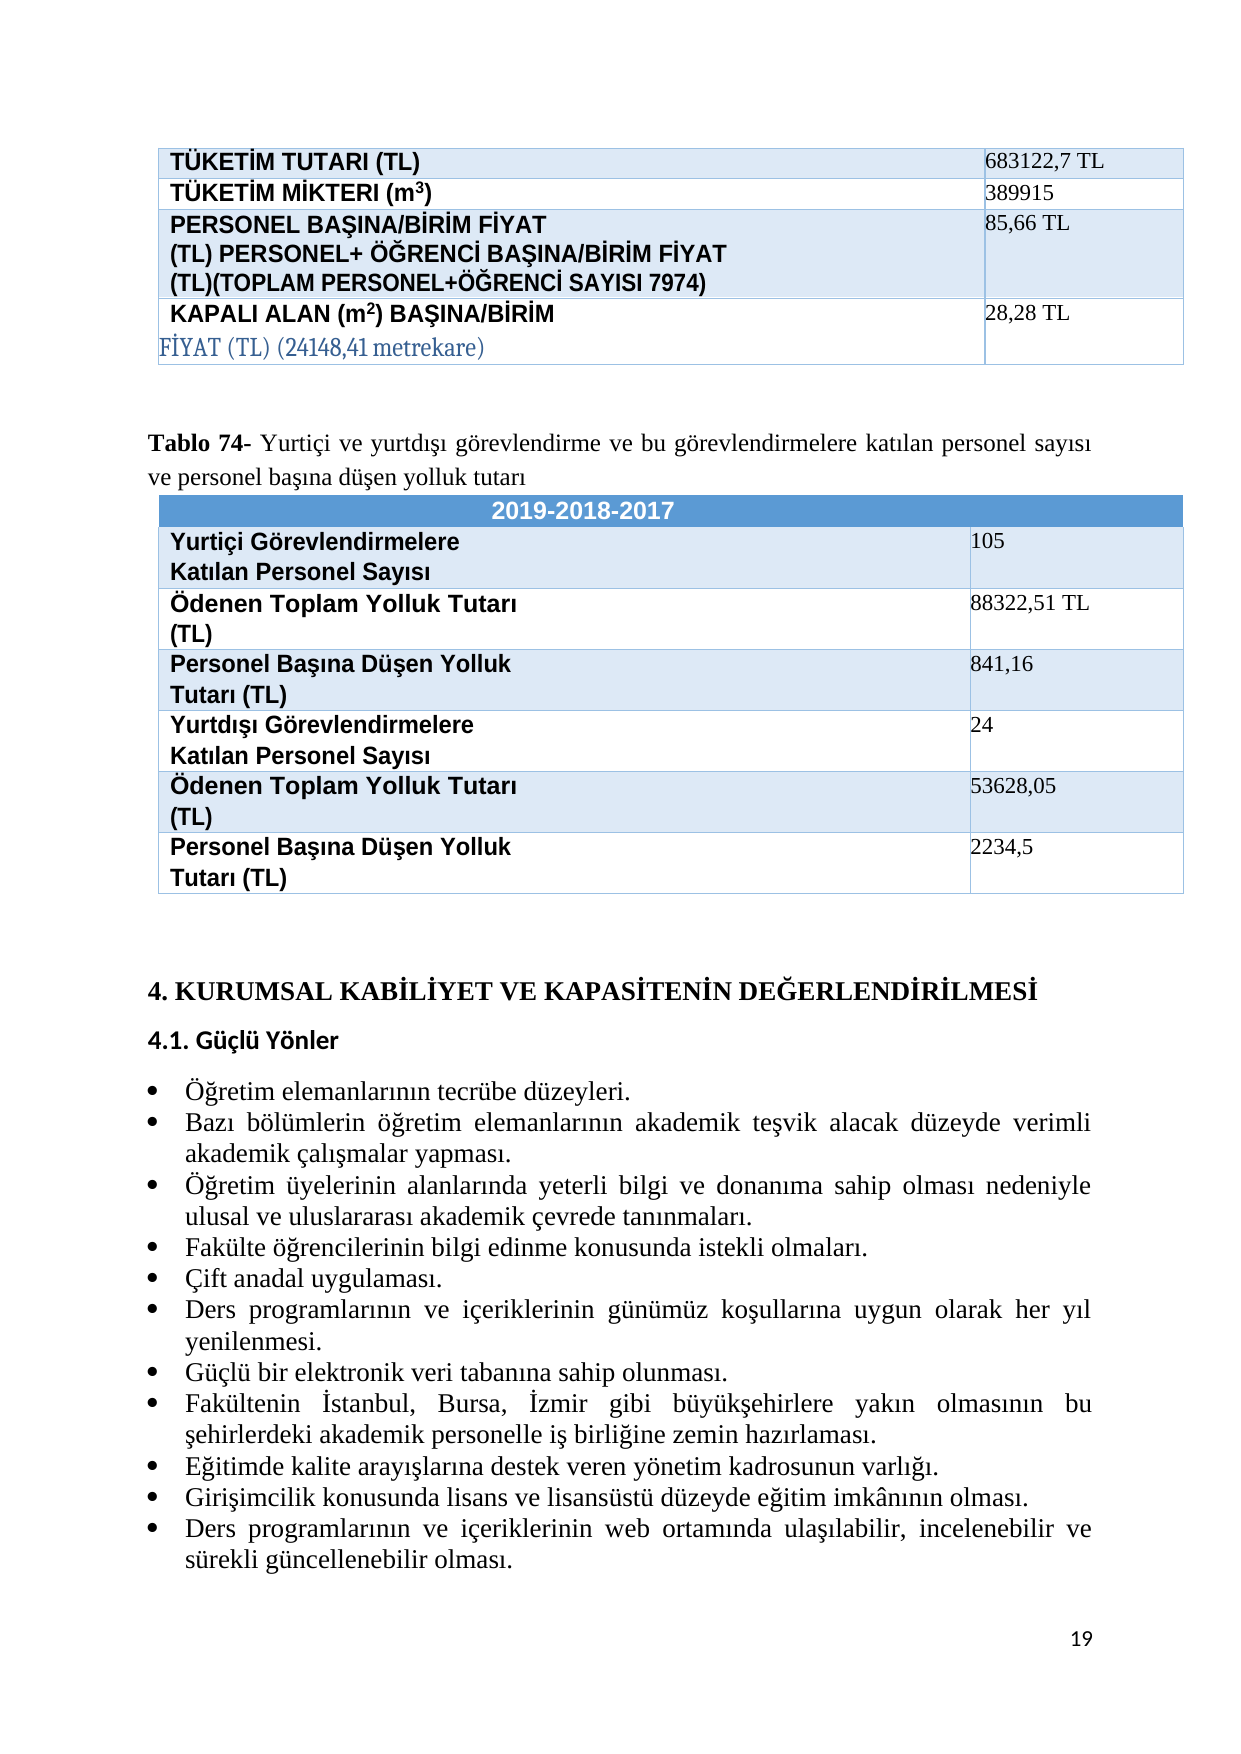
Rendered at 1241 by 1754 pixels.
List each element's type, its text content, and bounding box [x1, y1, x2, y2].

table_cell 105 [971, 527, 1183, 588]
list Fakülte öğrencilerinin bilgi edinme konusunda istekli olmaları. [148, 1231, 1093, 1262]
table_cell Personel Başına Düşen Yolluk Tutarı (TL) [159, 833, 970, 893]
text 4. KURUMSAL KABİLİYET VE KAPASİTENİN DEĞERLENDİRİLMESİ [148, 975, 1093, 1006]
table_cell 28,28 TL [986, 299, 1183, 363]
text 4.1. Güçlü Yönler [148, 1023, 1093, 1056]
list Bazı bölümlerin öğretim elemanlarının akademik teşvik alacak düzeyde verimli akademik çalışmalar yapması. [148, 1106, 1093, 1169]
list Fakültenin İstanbul, Bursa, İzmir gibi büyükşehirlere yakın olmasının bu şehirlerdeki akademik personelle iş birliğine zemin hazırlaması. [148, 1387, 1093, 1450]
table_cell 24 [971, 711, 1183, 771]
list Çift anadal uygulaması. [148, 1262, 1093, 1294]
list Girişimcilik konusunda lisans ve lisansüstü düzeyde eğitim imkânının olması. [148, 1481, 1093, 1512]
table_cell Personel Başına Düşen Yolluk Tutarı (TL) [159, 650, 970, 710]
table_cell TÜKETİM MİKTERI (m3) [159, 179, 984, 208]
list Eğitimde kalite arayışlarına destek veren yönetim kadrosunun varlığı. [148, 1450, 1093, 1481]
table_cell 2234,5 [971, 833, 1183, 893]
table_cell 389915 [986, 179, 1183, 208]
list Öğretim elemanlarının tecrübe düzeyleri. [148, 1075, 1093, 1106]
table_cell 841,16 [971, 650, 1183, 710]
table_cell Yurtiçi Görevlendirmelere Katılan Personel Sayısı [159, 527, 970, 588]
table_header 2019-2018-2017 [159, 495, 1183, 527]
subtitle Tablo 74- Yurtiçi ve yurtdışı görevlendirme ve bu görevlendirmelere katılan personel sayısı ve personel başına düşen yolluk tutarı [148, 428, 1093, 490]
table_cell Yurtdışı Görevlendirmelere Katılan Personel Sayısı [159, 711, 970, 771]
table_cell 88322,51 TL [971, 589, 1183, 649]
table_cell PERSONEL BAŞINA/BİRİM FİYAT (TL) PERSONEL+ ÖĞRENCİ BAŞINA/BİRİM FİYAT (TL)(TOPLAM PERSONEL+ÖĞRENCİ SAYISI 7974) [159, 210, 984, 297]
list Ders programlarının ve içeriklerinin günümüz koşullarına uygun olarak her yıl yenilenmesi. [148, 1294, 1093, 1356]
table_cell KAPALI ALAN (m2) BAŞINA/BİRİM FİYAT (TL) (24148,41 metrekare) [159, 299, 984, 363]
table_cell TÜKETİM TUTARI (TL) [159, 149, 984, 178]
list Ders programlarının ve içeriklerinin web ortamında ulaşılabilir, incelenebilir ve sürekli güncellenebilir olması. [148, 1512, 1093, 1574]
table_cell Ödenen Toplam Yolluk Tutarı (TL) [159, 589, 970, 649]
table_cell Ödenen Toplam Yolluk Tutarı (TL) [159, 772, 970, 832]
table_cell 85,66 TL [986, 210, 1183, 297]
table_cell 53628,05 [971, 772, 1183, 832]
list Güçlü bir elektronik veri tabanına sahip olunması. [148, 1356, 1093, 1387]
list Öğretim üyelerinin alanlarında yeterli bilgi ve donanıma sahip olması nedeniyle ulusal ve uluslararası akademik çevrede tanınmaları. [148, 1169, 1093, 1231]
table_cell 683122,7 TL [986, 149, 1183, 178]
